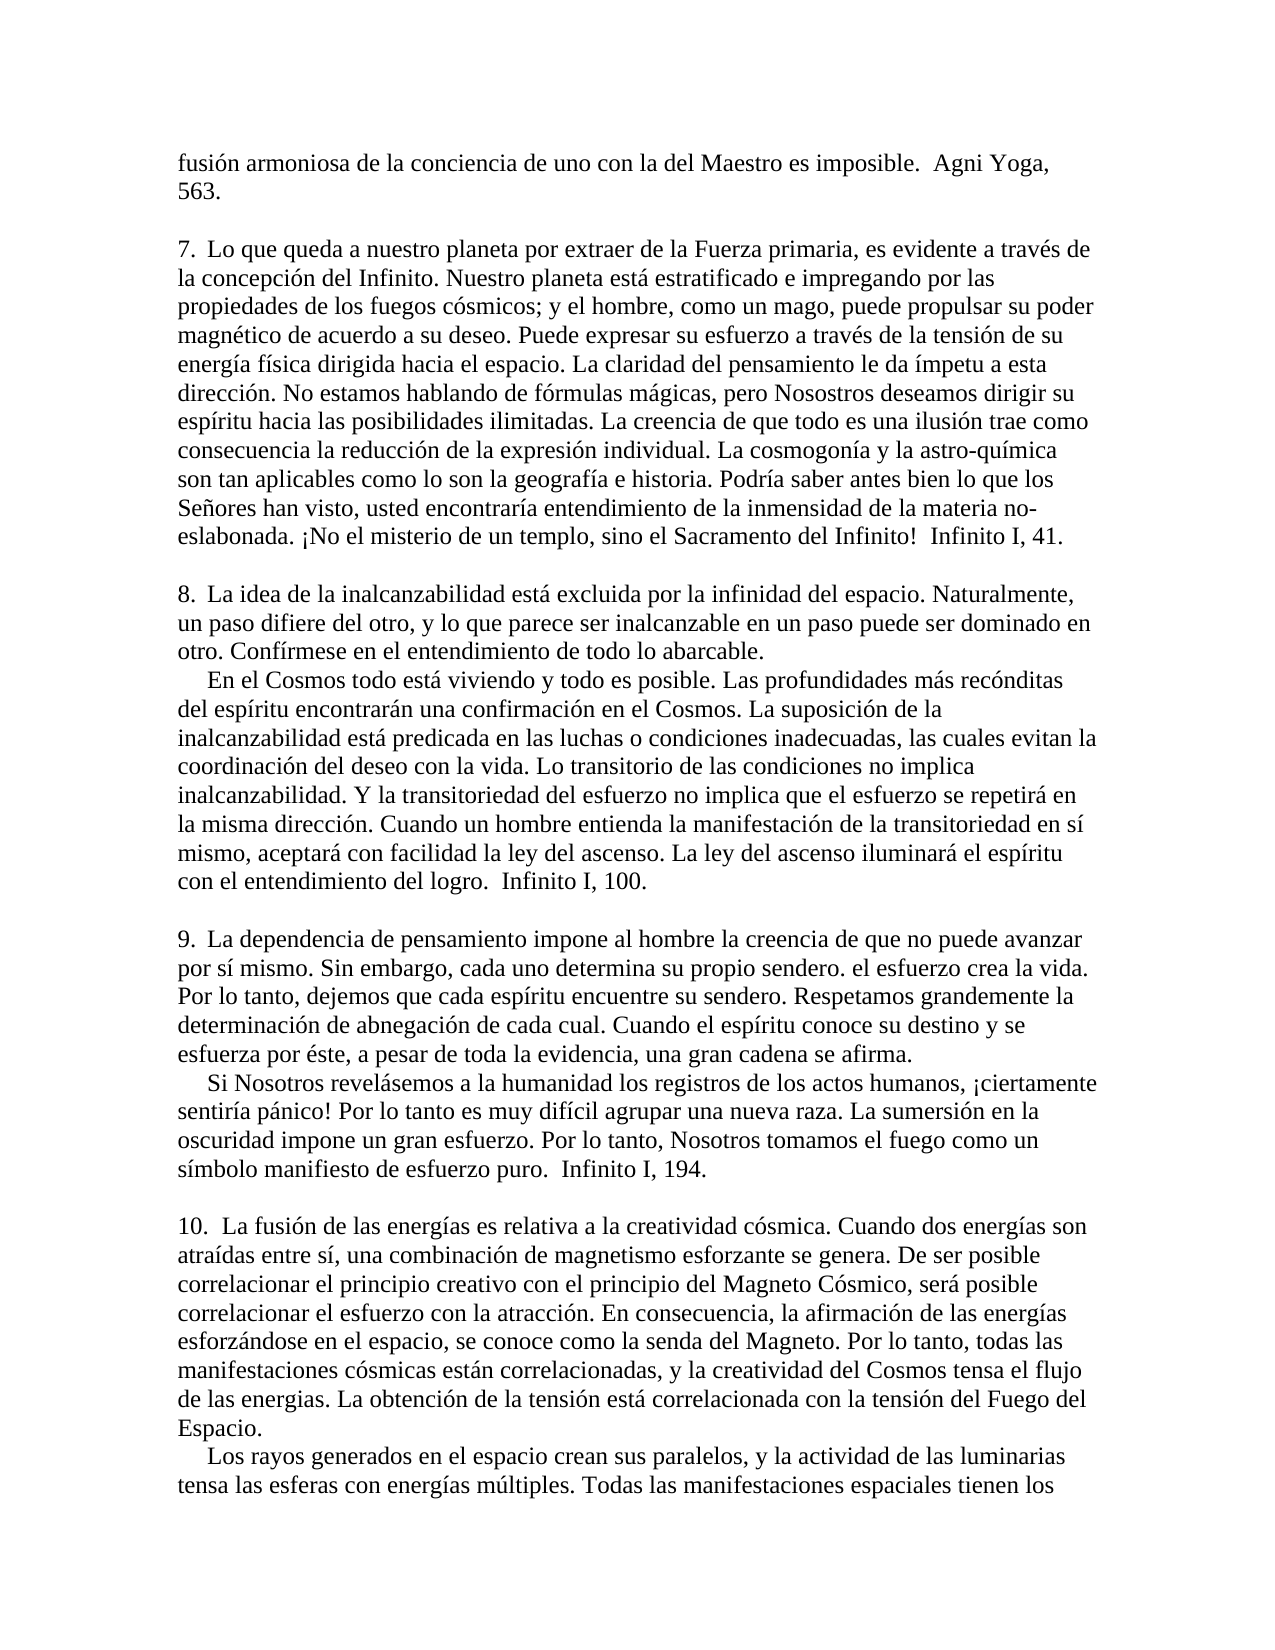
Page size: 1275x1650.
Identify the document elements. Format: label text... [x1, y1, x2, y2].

list La fusión de las energías es relativa a la creatividad cósmica. Cuando dos energías son atraídas entre sí, una combinación de magnetismo esforzante se genera. De ser posible correlacionar el principio creativo con el principio del Magneto Cósmico, será posible correlacionar el esfuerzo con la atracción. En consecuencia, la afirmación de las energías esforzándose en el espacio, se conoce como la senda del Magneto. Por lo tanto, todas las manifestaciones cósmicas están correlacionadas, y la creatividad del Cosmos tensa el flujo de las energias. La obtención de la tensión está correlacionada con la tensión del Fuego del Espacio. [177, 1211, 1098, 1441]
list Lo que queda a nuestro planeta por extraer de la Fuerza primaria, es evidente a través de la concepción del Infinito. Nuestro planeta está estratificado e impregando por las propiedades de los fuegos cósmicos; y el hombre, como un mago, puede propulsar su poder magnético de acuerdo a su deseo. Puede expresar su esfuerzo a través de la tensión de su energía física dirigida hacia el espacio. La claridad del pensamiento le da ímpetu a esta dirección. No estamos hablando de fórmulas mágicas, pero Nosostros deseamos dirigir su espíritu hacia las posibilidades ilimitadas. La creencia de que todo es una ilusión trae como consecuencia la reducción de la expresión individual. La cosmogonía y la astro-química son tan aplicables como lo son la geografía e historia. Podría saber antes bien lo que los Señores han visto, usted encontraría entendimiento de la inmensidad de la materia no-eslabonada. ¡No el misterio de un templo, sino el Sacramento del Infinito! Infinito I, 41. [177, 234, 1098, 550]
list Si Nosotros revelásemos a la humanidad los registros de los actos humanos, ¡ciertamente sentiría pánico! Por lo tanto es muy difícil agrupar una nueva raza. La sumersión en la oscuridad impone un gran esfuerzo. Por lo tanto, Nosotros tomamos el fuego como un símbolo manifiesto de esfuerzo puro. Infinito I, 194. [177, 1068, 1098, 1183]
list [177, 148, 1098, 205]
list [177, 1441, 1098, 1499]
list La dependencia de pensamiento impone al hombre la creencia de que no puede avanzar por sí mismo. Sin embargo, cada uno determina su propio sendero. el esfuerzo crea la vida. Por lo tanto, dejemos que cada espíritu encuentre su sendero. Respetamos grandemente la determinación de abnegación de cada cual. Cuando el espíritu conoce su destino y se esfuerza por éste, a pesar de toda la evidencia, una gran cadena se afirma. [177, 924, 1098, 1068]
list La idea de la inalcanzabilidad está excluida por la infinidad del espacio. Naturalmente, un paso difiere del otro, y lo que parece ser inalcanzable en un paso puede ser dominado en otro. Confírmese en el entendimiento de todo lo abarcable. [177, 579, 1098, 665]
list En el Cosmos todo está viviendo y todo es posible. Las profundidades más recónditas del espíritu encontrarán una confirmación en el Cosmos. La suposición de la inalcanzabilidad está predicada en las luchas o condiciones inadecuadas, las cuales evitan la coordinación del deseo con la vida. Lo transitorio de las condiciones no implica inalcanzabilidad. Y la transitoriedad del esfuerzo no implica que el esfuerzo se repetirá en la misma dirección. Cuando un hombre entienda la manifestación de la transitoriedad en sí mismo, aceptará con facilidad la ley del ascenso. La ley del ascenso iluminará el espíritu con el entendimiento del logro. Infinito I, 100. [177, 665, 1098, 895]
